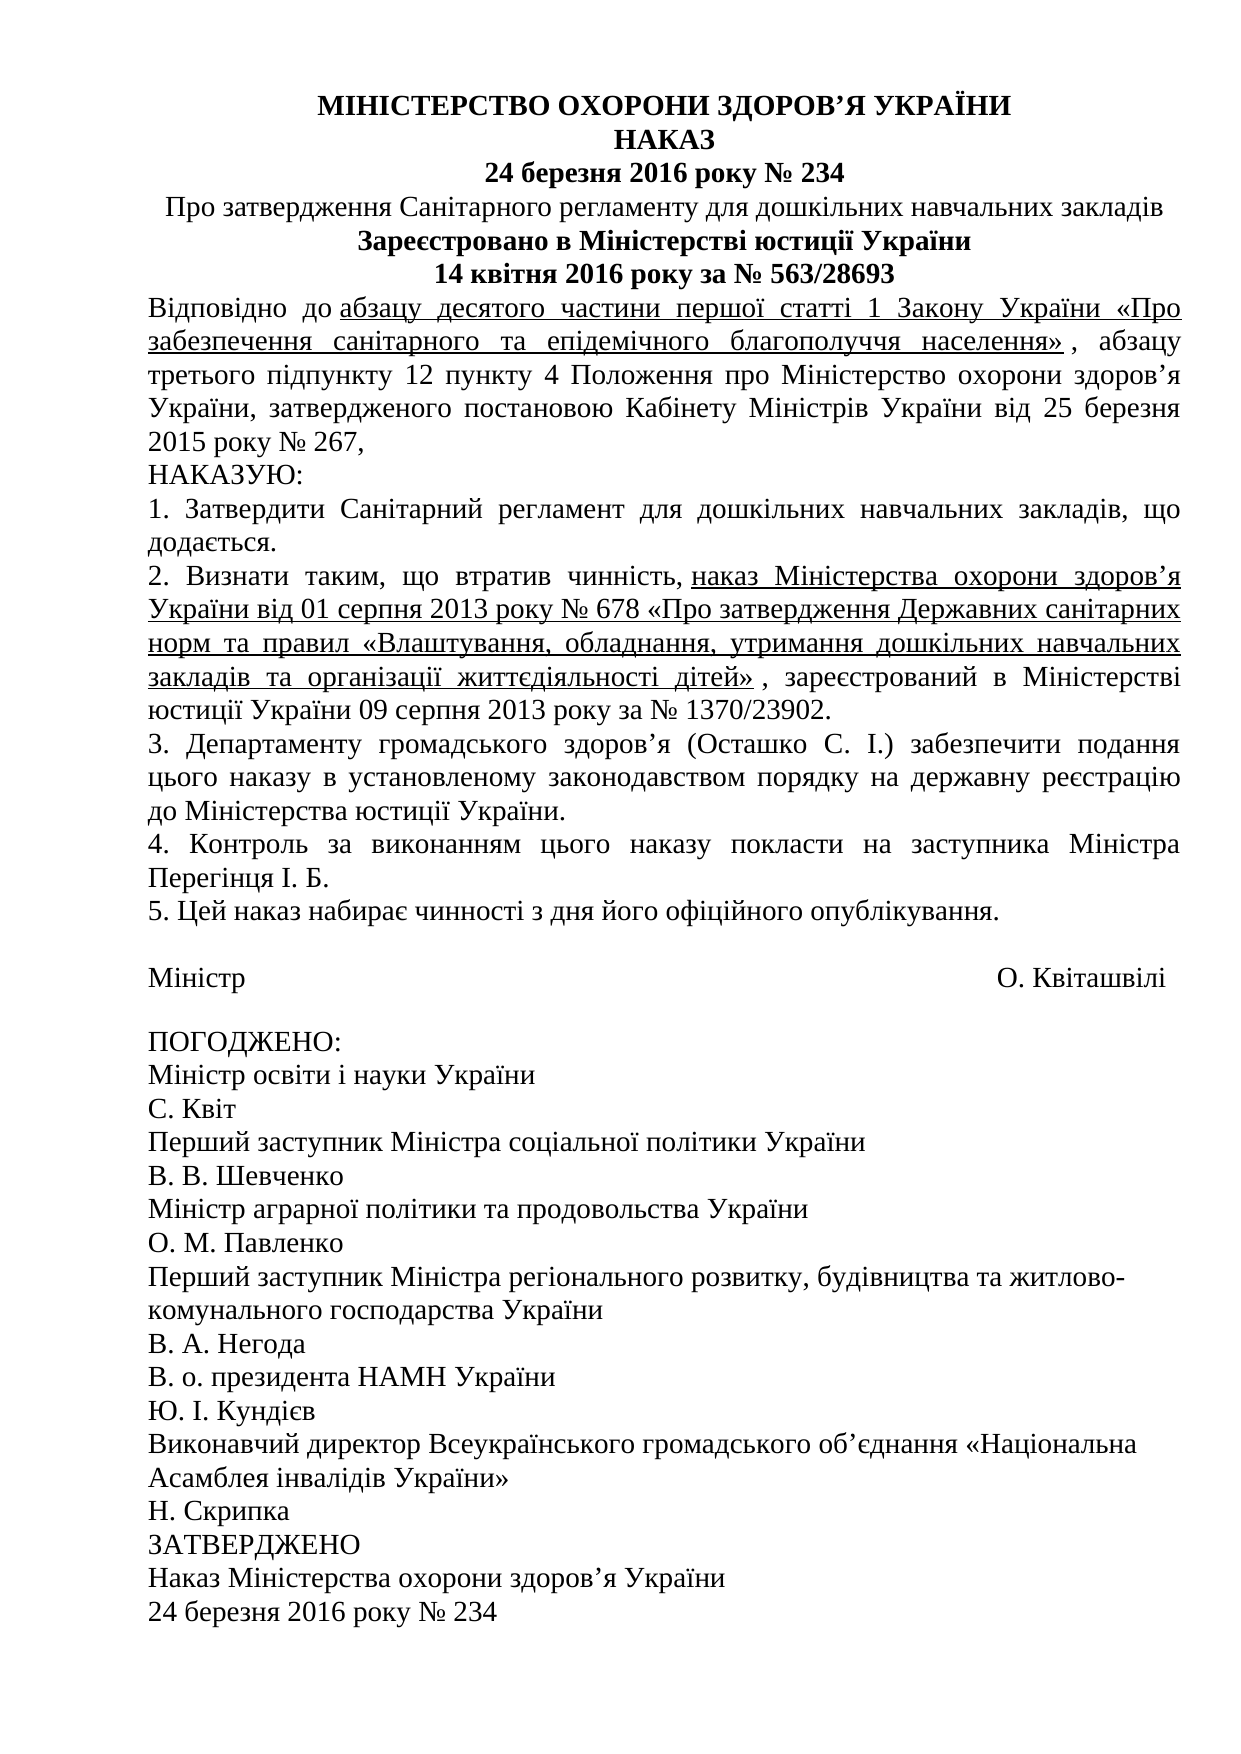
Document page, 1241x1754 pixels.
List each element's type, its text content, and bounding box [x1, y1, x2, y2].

text НАКАЗ [148, 122, 1181, 156]
text ПОГОДЖЕНО: [148, 1024, 1181, 1057]
text Мiнiстр аграрної полiтики та продовольства України О. М. Павленко [148, 1192, 1181, 1259]
text ЗАТВЕРДЖЕНО Наказ Мiнiстерства охорони здоров’я України 24 березня 2016 року № 234 [148, 1527, 1181, 1628]
text НАКАЗУЮ: [148, 457, 1181, 491]
text 5. Цей наказ набирає чинностi з дня його офiцiйного опублiкування. [148, 893, 1181, 927]
text Зареєстровано в Міністерстві юстиції України 14 квітня 2016 року за № 563/28693 [148, 223, 1181, 290]
text 1. Затвердити Санiтарний регламент для дошкiльних навчальних закладiв, що додається. [148, 491, 1181, 558]
text Перший заступник Мiнiстра регiонального розвитку, будiвництва та житлово-комунального господарства України В. А. Негода [148, 1259, 1181, 1359]
text Мiнiстр О. Квiташвiлi [148, 961, 1181, 1024]
text В. о. президента НАМН України Ю. І. Кундiєв [148, 1359, 1181, 1426]
text 2. Визнати таким, що втратив чиннiсть, наказ Мiнiстерства охорони здоров’я України вiд 01 серпня 2013 року № 678 «Про затвердження Державних санiтарних норм та правил «Влаштування, обладнання, утримання дошкiльних навчальних закладiв та органiзацiї життєдiяльностi дiтей» , зареєстрований в Мiнiстерствi юстицiї України 09 серпня 2013 року за № 1370/23902. [148, 558, 1181, 621]
text 24 березня 2016 року № 234 [148, 156, 1181, 189]
text Про затвердження Санітарного регламенту для дошкільних навчальних закладів [148, 189, 1181, 223]
text Перший заступник Мiнiстра соцiальної полiтики України В. В. Шевченко [148, 1124, 1181, 1192]
text Мiнiстр освiти i науки України С. Квiт [148, 1057, 1181, 1124]
text 2. Визнати таким, що втратив чиннiсть, наказ Мiнiстерства охорони здоров’я України вiд 01 серпня 2013 року № 678 «Про затвердження Державних санiтарних норм та правил «Влаштування, обладнання, утримання дошкiльних навчальних закладiв та органiзацiї життєдiяльностi дiтей» , зареєстрований в Мiнiстерствi юстицiї України 09 серпня 2013 року за № 1370/23902. [148, 656, 1181, 726]
text 2. Визнати таким, що втратив чиннiсть, наказ Мiнiстерства охорони здоров’я України вiд 01 серпня 2013 року № 678 «Про затвердження Державних санiтарних норм та правил «Влаштування, обладнання, утримання дошкiльних навчальних закладiв та органiзацiї життєдiяльностi дiтей» , зареєстрований в Мiнiстерствi юстицiї України 09 серпня 2013 року за № 1370/23902. [148, 622, 1181, 654]
text Виконавчий директор Всеукраїнського громадського об’єднання «Нацiональна Асамблея iнвалiдiв України» Н. Скрипка [148, 1426, 1181, 1527]
text Вiдповiдно до абзацу десятого частини першої статтi 1 Закону України «Про забезпечення санiтарного та епiдемiчного благополуччя населення» , абзацу третього пiдпункту 12 пункту 4 Положення про Мiнiстерство охорони здоров’я України, затвердженого постановою Кабiнету Мiнiстрiв України вiд 25 березня 2015 року № 267, [148, 290, 1181, 457]
text 3. Департаменту громадського здоров’я (Осташко С. І.) забезпечити подання цього наказу в установленому законодавством порядку на державну реєстрацiю до Мiнiстерства юстицiї України. [148, 726, 1181, 826]
text 4. Контроль за виконанням цього наказу покласти на заступника Мiнiстра Перегiнця І. Б. [148, 826, 1181, 893]
text МІНІСТЕРСТВО ОХОРОНИ ЗДОРОВ’Я УКРАЇНИ [148, 88, 1181, 122]
